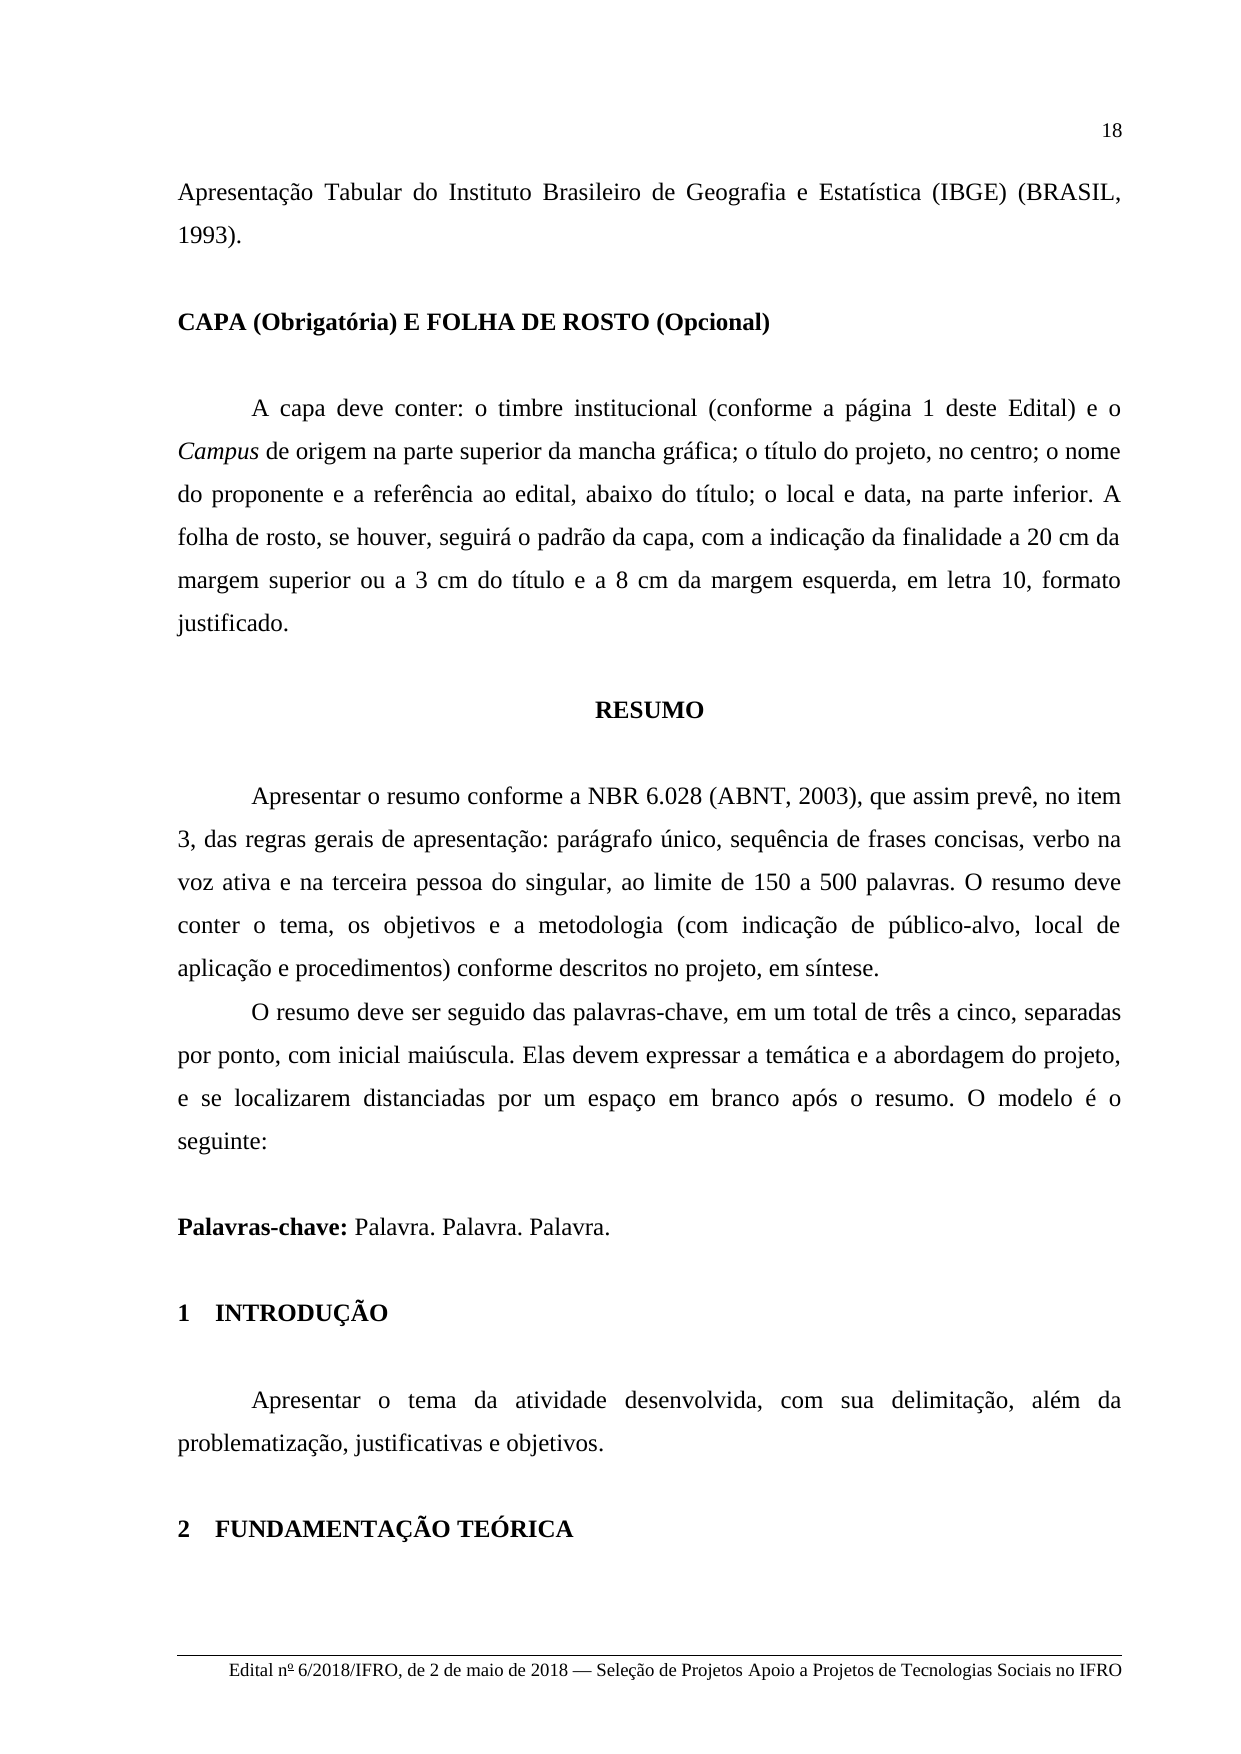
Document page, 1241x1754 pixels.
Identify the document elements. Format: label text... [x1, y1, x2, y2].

text CAPA (Obrigatória) E FOLHA DE ROSTO (Opcional) [177, 307, 1122, 335]
list INTRODUÇÃO [177, 1298, 1122, 1327]
text Apresentar o tema da atividade desenvolvida, com sua delimitação, além da problematização, justificativas e objetivos. [177, 1385, 1122, 1457]
text A capa deve conter: o timbre institucional (conforme a página 1 deste Edital) e o Campus de origem na parte superior da mancha gráfica; o título do projeto, no centro; o nome do proponente e a referência ao edital, abaixo do título; o local e data, na parte inferior. A folha de rosto, se houver, seguirá o padrão da capa, com a indicação da finalidade a 20 cm da margem superior ou a 3 cm do título e a 8 cm da margem esquerda, em letra 10, formato justificado. [177, 393, 1122, 637]
text RESUMO [177, 695, 1122, 723]
text O resumo deve ser seguido das palavras-chave, em um total de três a cinco, separadas por ponto, com inicial maiúscula. Elas devem expressar a temática e a abordagem do projeto, e se localizarem distanciadas por um espaço em branco após o resumo. O modelo é o seguinte: [177, 997, 1122, 1155]
text Apresentar o resumo conforme a NBR 6.028 (ABNT, 2003), que assim prevê, no item 3, das regras gerais de apresentação: parágrafo único, sequência de frases concisas, verbo na voz ativa e na terceira pessoa do singular, ao limite de 150 a 500 palavras. O resumo deve conter o tema, os objetivos e a metodologia (com indicação de público-alvo, local de aplicação e procedimentos) conforme descritos no projeto, em síntese. [177, 781, 1122, 982]
text Palavras-chave: Palavra. Palavra. Palavra. [177, 1212, 1122, 1241]
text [177, 177, 1122, 249]
list FUNDAMENTAÇÃO TEÓRICA [177, 1514, 1122, 1543]
